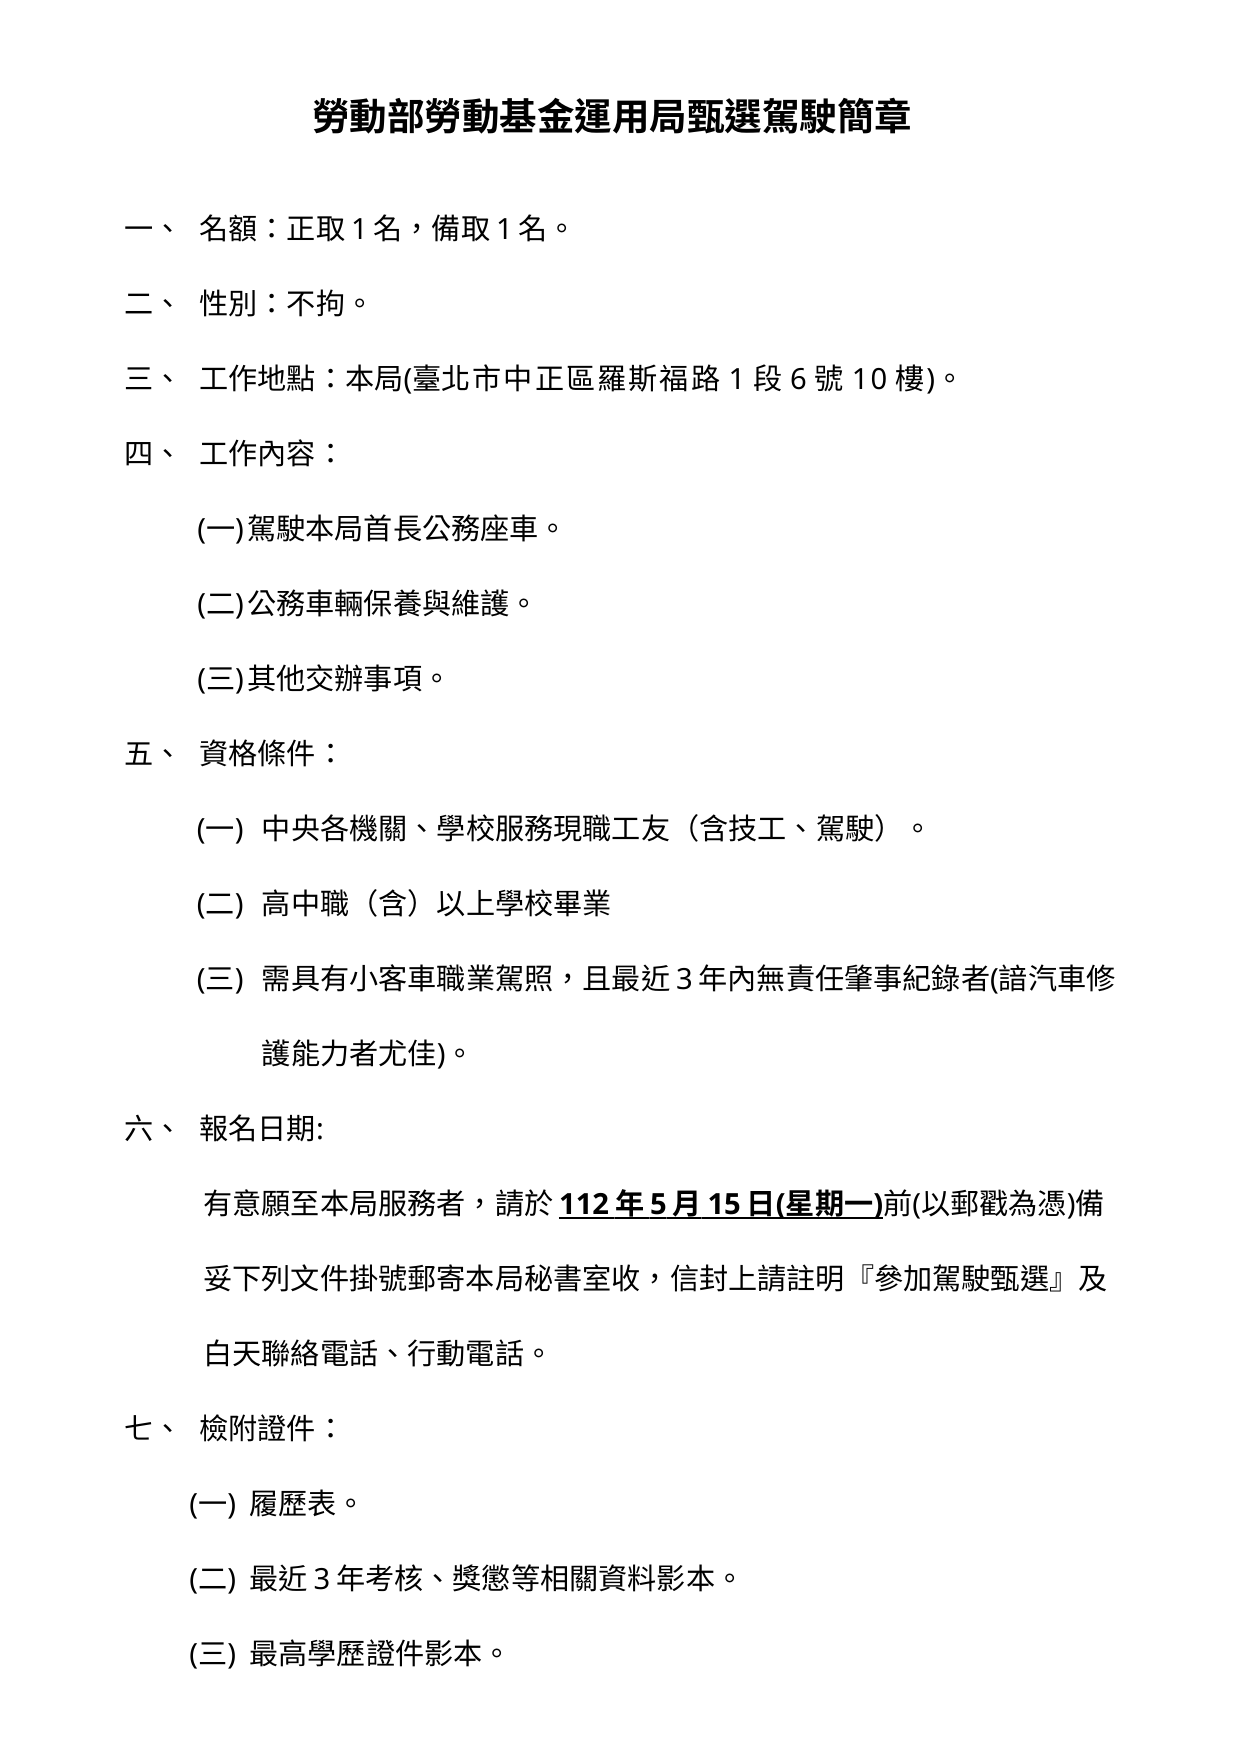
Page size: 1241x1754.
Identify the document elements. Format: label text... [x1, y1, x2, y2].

list 其他交辦事項。 [197, 639, 1116, 714]
list 駕駛本局首長公務座車。 [197, 489, 1116, 564]
list 工作地點：本局(臺北市中正區羅斯福路1段6號10樓)。 [124, 339, 1116, 414]
list 公務車輛保養與維護。 [197, 564, 1116, 639]
list 名額：正取1名，備取1名。 [124, 189, 1146, 264]
list 履歷表。 [189, 1464, 1116, 1539]
list 需具有小客車職業駕照，且最近3年內無責任肇事紀錄者(諳汽車修護能力者尤佳)。 [197, 939, 1116, 1089]
list 最近3年考核、獎懲等相關資料影本。 [189, 1539, 1116, 1614]
list 資格條件： [124, 714, 1116, 789]
text 有意願至本局服務者，請於112年5月15日(星期一)前(以郵戳為憑)備妥下列文件掛號郵寄本局秘書室收，信封上請註明『參加駕駛甄選』及白天聯絡電話、行動電話。 [203, 1164, 1116, 1389]
list 高中職（含）以上學校畢業 [197, 864, 1116, 939]
list 性別：不拘。 [124, 264, 1116, 339]
list 工作內容： [124, 414, 1116, 489]
text 勞動部勞動基金運用局甄選駕駛簡章 [124, 77, 1116, 152]
list 中央各機關、學校服務現職工友（含技工、駕駛）。 [197, 789, 1116, 864]
list 檢附證件： [124, 1389, 1116, 1464]
list 報名日期: [124, 1089, 1116, 1164]
list 最高學歷證件影本。 [189, 1614, 1116, 1689]
